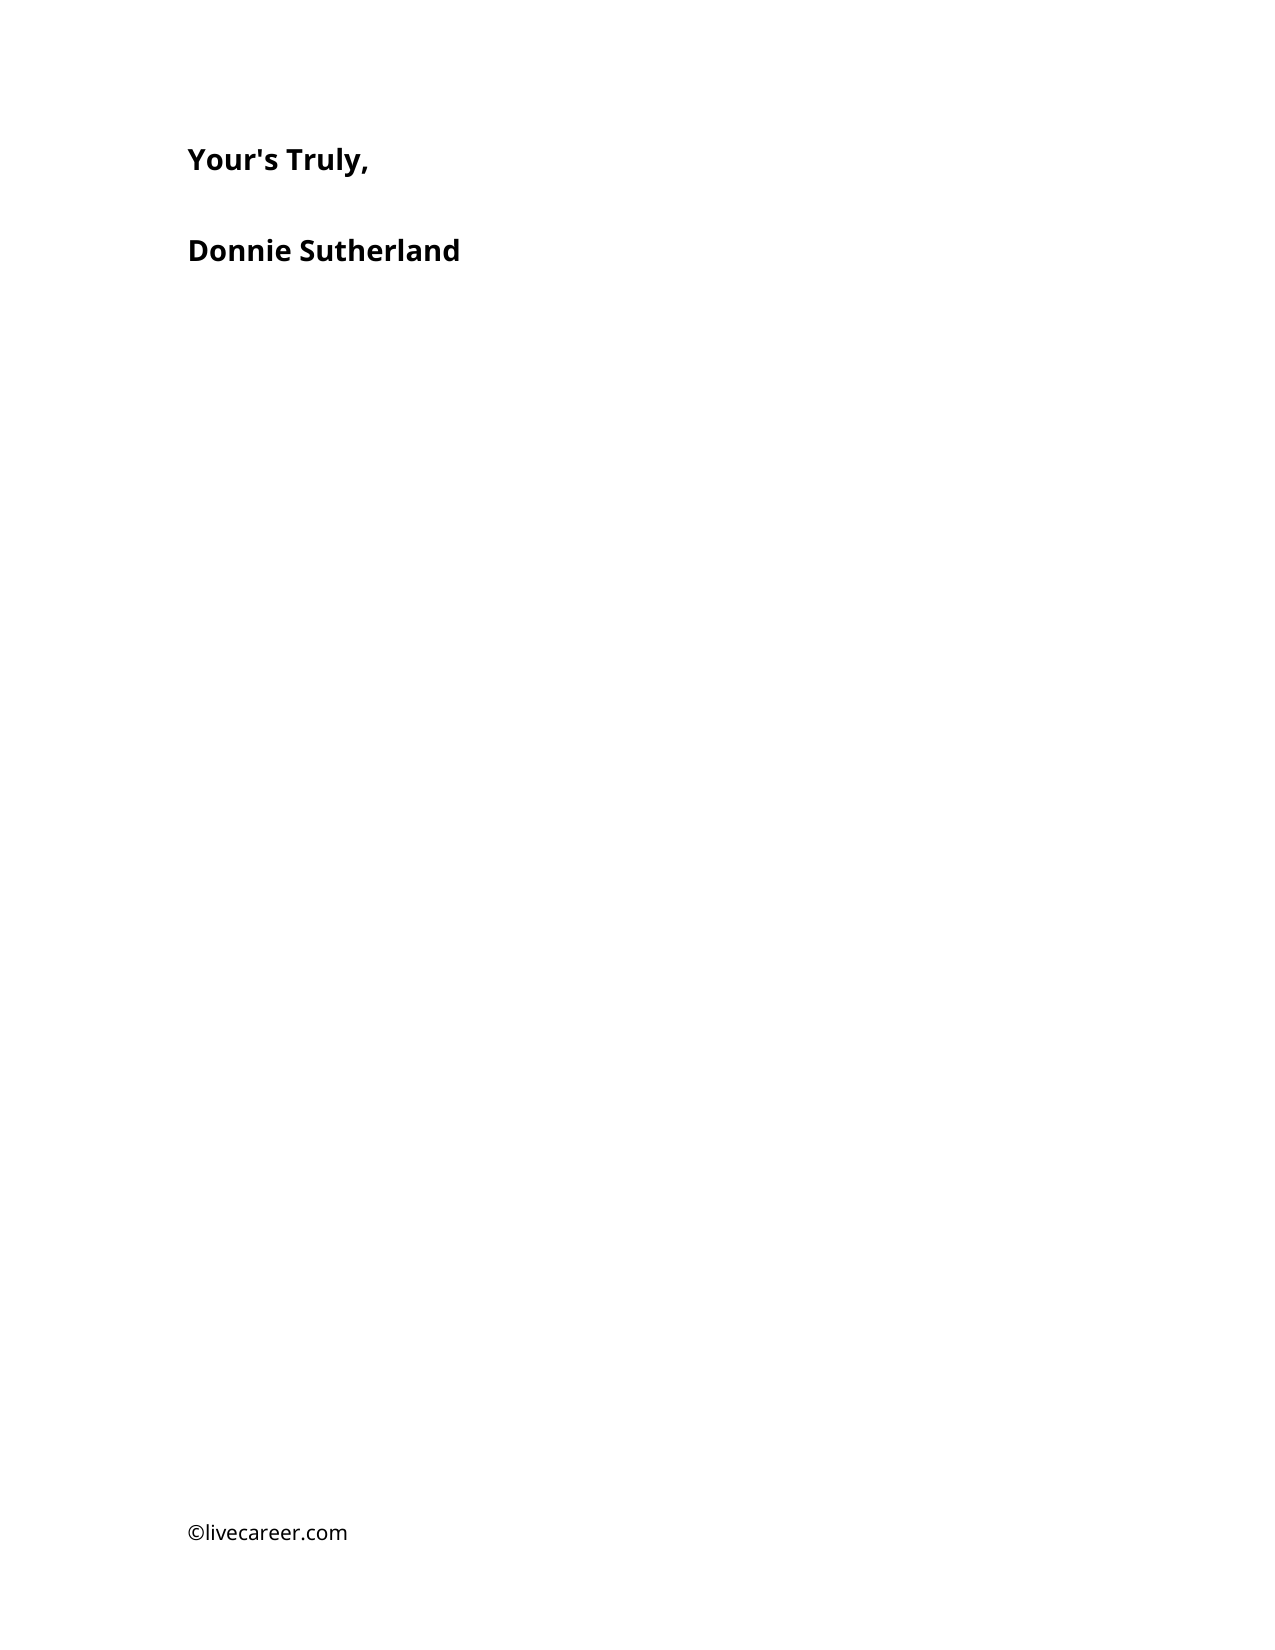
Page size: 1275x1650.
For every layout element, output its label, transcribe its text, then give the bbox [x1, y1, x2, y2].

text Donnie Sutherland [187, 231, 1087, 270]
text Your's Truly, [187, 139, 1087, 179]
